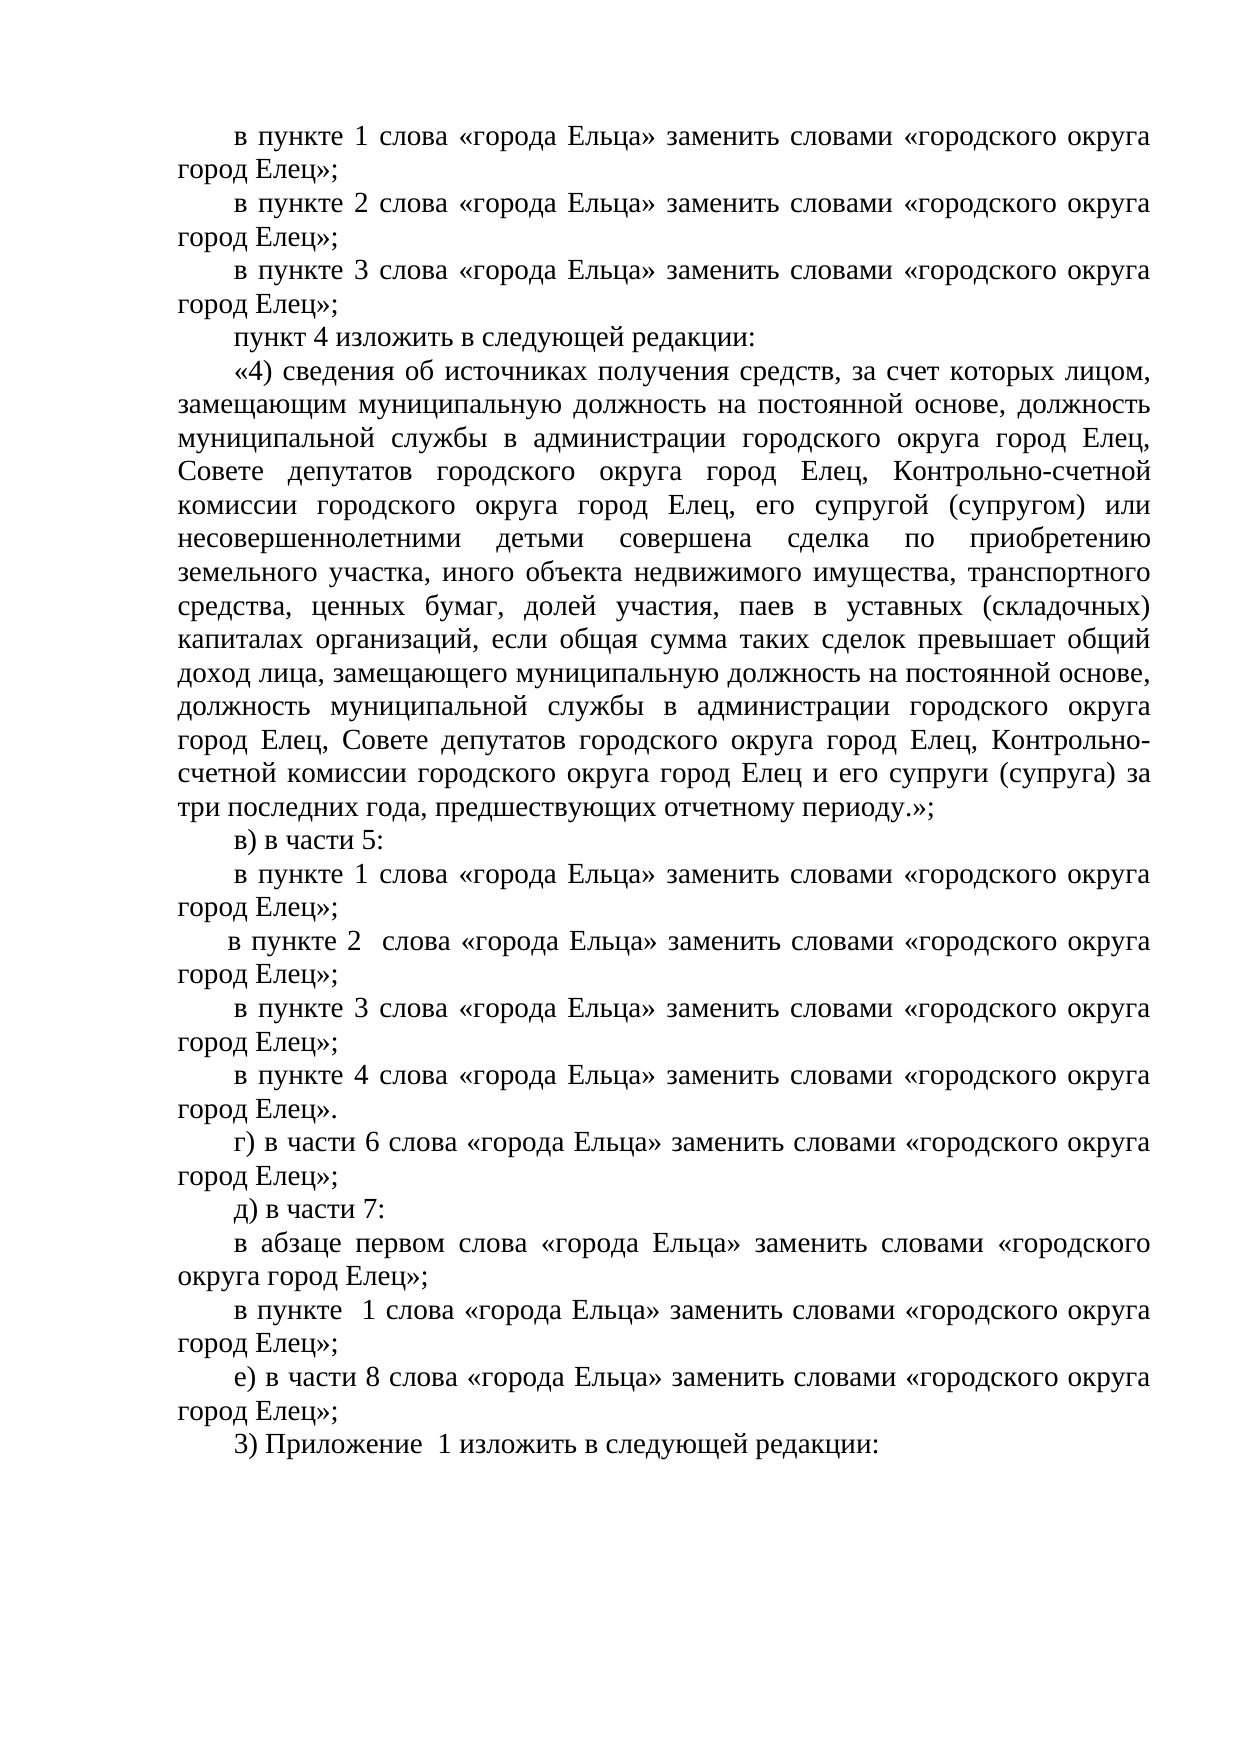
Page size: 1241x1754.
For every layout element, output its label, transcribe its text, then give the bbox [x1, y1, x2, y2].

text в пункте 4 слова «города Ельца» заменить словами «городского округа город Елец». [177, 1057, 1152, 1124]
text 3) Приложение 1 изложить в следующей редакции: [177, 1426, 1152, 1460]
text в пункте 1 слова «города Ельца» заменить словами «городского округа город Елец»; [177, 118, 1152, 185]
text в пункте 3 слова «города Ельца» заменить словами «городского округа город Елец»; [177, 252, 1152, 319]
text в) в части 5: [177, 822, 1152, 856]
text д) в части 7: [177, 1191, 1152, 1225]
text в пункте 3 слова «города Ельца» заменить словами «городского округа город Елец»; [177, 990, 1152, 1057]
text г) в части 6 слова «города Ельца» заменить словами «городского округа город Елец»; [177, 1124, 1152, 1191]
text в абзаце первом слова «города Ельца» заменить словами «городского округа город Елец»; [177, 1225, 1152, 1292]
text в пункте 2 слова «города Ельца» заменить словами «городского округа город Елец»; [177, 923, 1152, 990]
text в пункте 1 слова «города Ельца» заменить словами «городского округа город Елец»; [177, 856, 1152, 923]
text е) в части 8 слова «города Ельца» заменить словами «городского округа город Елец»; [177, 1359, 1152, 1426]
text в пункте 2 слова «города Ельца» заменить словами «городского округа город Елец»; [177, 185, 1152, 252]
text в пункте 1 слова «города Ельца» заменить словами «городского округа город Елец»; [177, 1292, 1152, 1359]
text пункт 4 изложить в следующей редакции: [177, 319, 1152, 353]
text «4) сведения об источниках получения средств, за счет которых лицом, замещающим муниципальную должность на постоянной основе, должность муниципальной службы в администрации городского округа город Елец, Совете депутатов городского округа город Елец, Контрольно-счетной комиссии городского округа город Елец, его супругой (супругом) или несовершеннолетними детьми совершена сделка по приобретению земельного участка, иного объекта недвижимого имущества, транспортного средства, ценных бумаг, долей участия, паев в уставных (складочных) капиталах организаций, если общая сумма таких сделок превышает общий доход лица, замещающего муниципальную должность на постоянной основе, должность муниципальной службы в администрации городского округа город Елец, Совете депутатов городского округа город Елец, Контрольно-счетной комиссии городского округа город Елец и его супруги (супруга) за три последних года, предшествующих отчетному периоду.»; [177, 353, 1152, 822]
